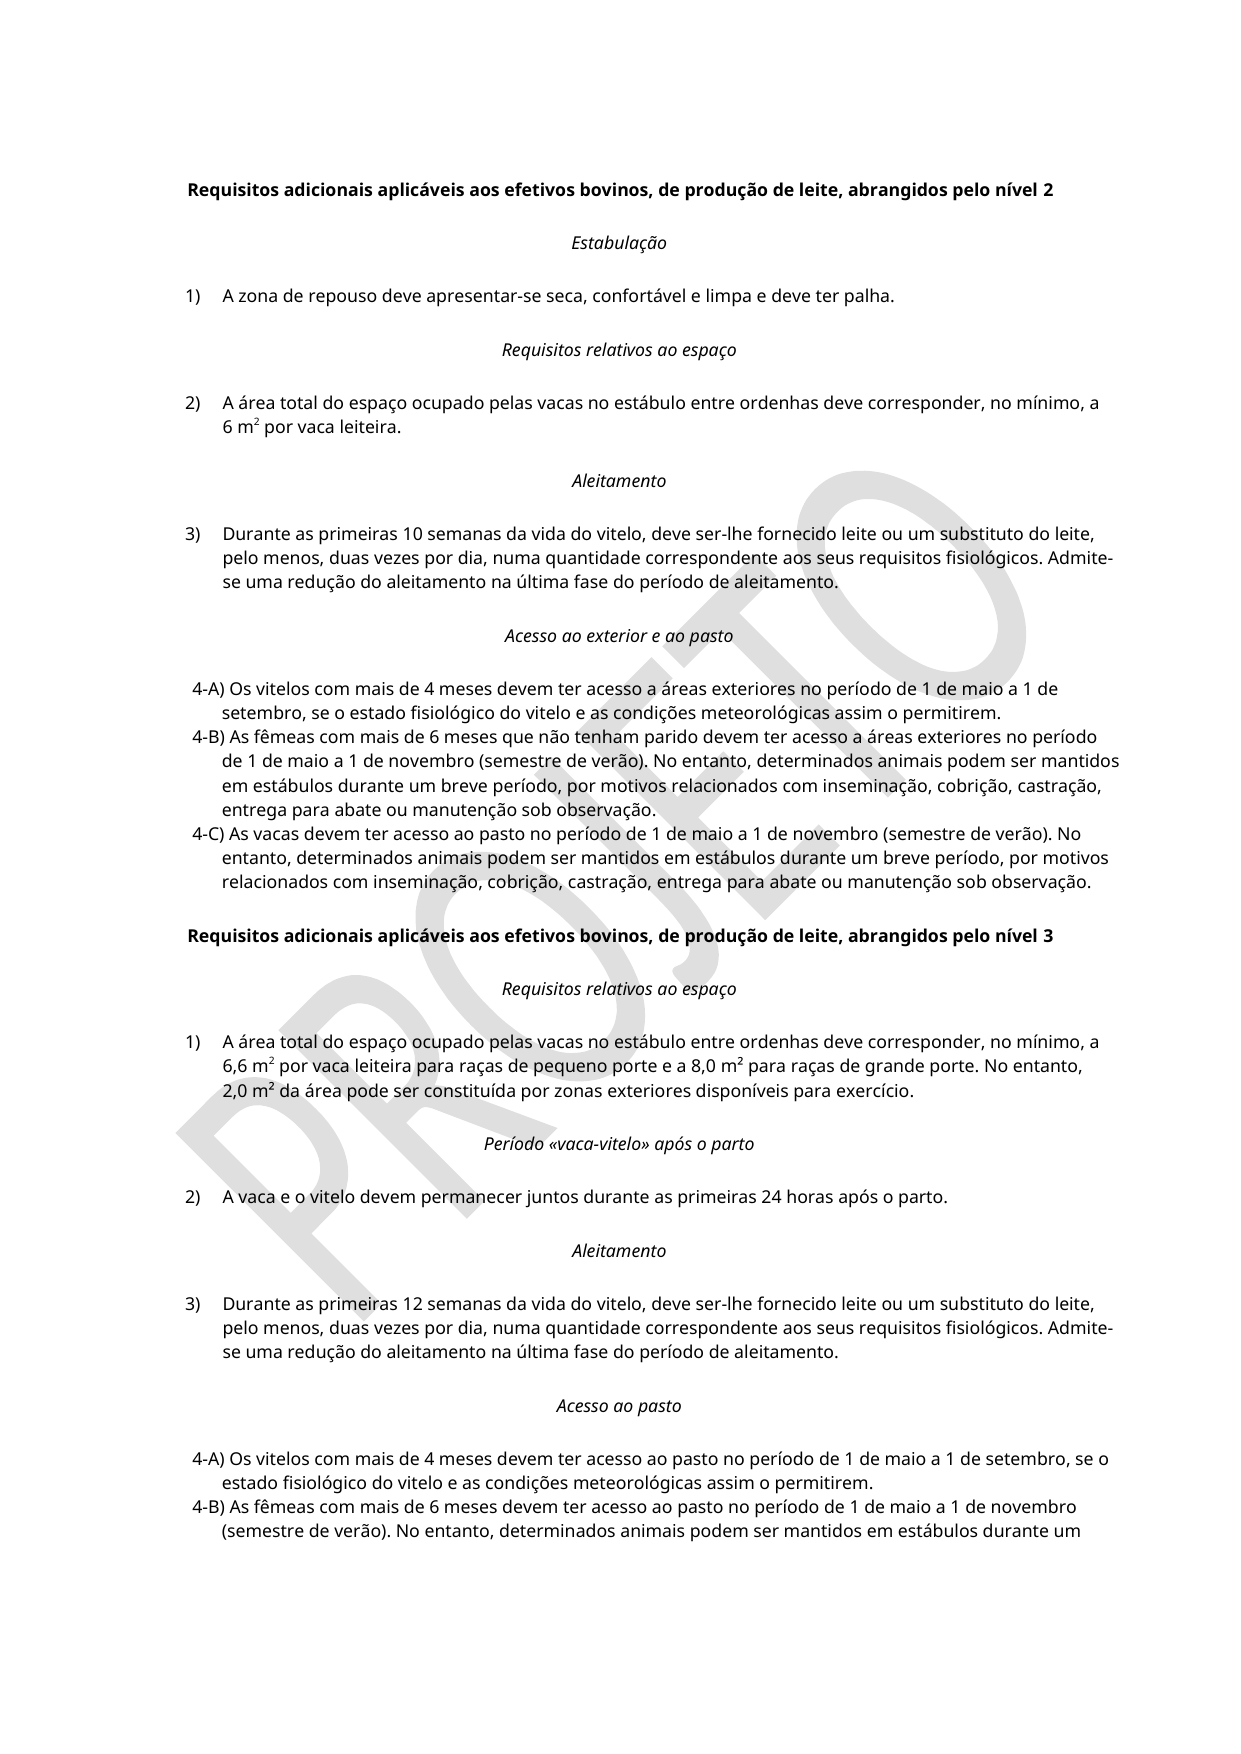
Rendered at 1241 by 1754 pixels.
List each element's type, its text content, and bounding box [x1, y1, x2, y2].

text Acesso ao pasto [118, 1393, 1122, 1417]
text Requisitos relativos ao espaço [118, 337, 1122, 361]
text Requisitos adicionais aplicáveis aos efetivos bovinos, de produção de leite, abrangidos pelo nível 2 [118, 177, 1122, 201]
list A zona de repouso deve apresentar-se seca, confortável e limpa e deve ter palha. [185, 284, 1122, 308]
text Aleitamento [118, 1238, 1122, 1262]
text 4-B) As fêmeas com mais de 6 meses que não tenham parido devem ter acesso a áreas exteriores no período de 1 de maio a 1 de novembro (semestre de verão). No entanto, determinados animais podem ser mantidos em estábulos durante um breve período, por motivos relacionados com inseminação, cobrição, castração, entrega para abate ou manutenção sob observação. [192, 725, 1122, 821]
text 4-A) Os vitelos com mais de 4 meses devem ter acesso a áreas exteriores no período de 1 de maio a 1 de setembro, se o estado fisiológico do vitelo e as condições meteorológicas assim o permitirem. [192, 676, 1122, 725]
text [192, 1495, 1122, 1543]
text Período «vaca-vitelo» após o parto [118, 1131, 1122, 1156]
text Estabulação [118, 231, 1122, 255]
text Requisitos adicionais aplicáveis aos efetivos bovinos, de produção de leite, abrangidos pelo nível 3 [118, 923, 1122, 947]
list A vaca e o vitelo devem permanecer juntos durante as primeiras 24 horas após o parto. [185, 1185, 1122, 1209]
text 4-C) As vacas devem ter acesso ao pasto no período de 1 de maio a 1 de novembro (semestre de verão). No entanto, determinados animais podem ser mantidos em estábulos durante um breve período, por motivos relacionados com inseminação, cobrição, castração, entrega para abate ou manutenção sob observação. [192, 821, 1122, 894]
text Aleitamento [118, 468, 1122, 492]
text Requisitos relativos ao espaço [118, 976, 1122, 1001]
text Acesso ao exterior e ao pasto [118, 623, 1122, 647]
list Durante as primeiras 10 semanas da vida do vitelo, deve ser-lhe fornecido leite ou um substituto do leite, pelo menos, duas vezes por dia, numa quantidade correspondente aos seus requisitos fisiológicos. Admite-se uma redução do aleitamento na última fase do período de aleitamento. [185, 521, 1122, 594]
list A área total do espaço ocupado pelas vacas no estábulo entre ordenhas deve corresponder, no mínimo, a 6 m2 por vaca leiteira. [185, 391, 1122, 439]
text 4-A) Os vitelos com mais de 4 meses devem ter acesso ao pasto no período de 1 de maio a 1 de setembro, se o estado fisiológico do vitelo e as condições meteorológicas assim o permitirem. [192, 1446, 1122, 1495]
list A área total do espaço ocupado pelas vacas no estábulo entre ordenhas deve corresponder, no mínimo, a 6,6 m2 por vaca leiteira para raças de pequeno porte e a 8,0 m² para raças de grande porte. No entanto, 2,0 m² da área pode ser constituída por zonas exteriores disponíveis para exercício. [185, 1030, 1122, 1102]
list Durante as primeiras 12 semanas da vida do vitelo, deve ser-lhe fornecido leite ou um substituto do leite, pelo menos, duas vezes por dia, numa quantidade correspondente aos seus requisitos fisiológicos. Admite-se uma redução do aleitamento na última fase do período de aleitamento. [185, 1291, 1122, 1364]
